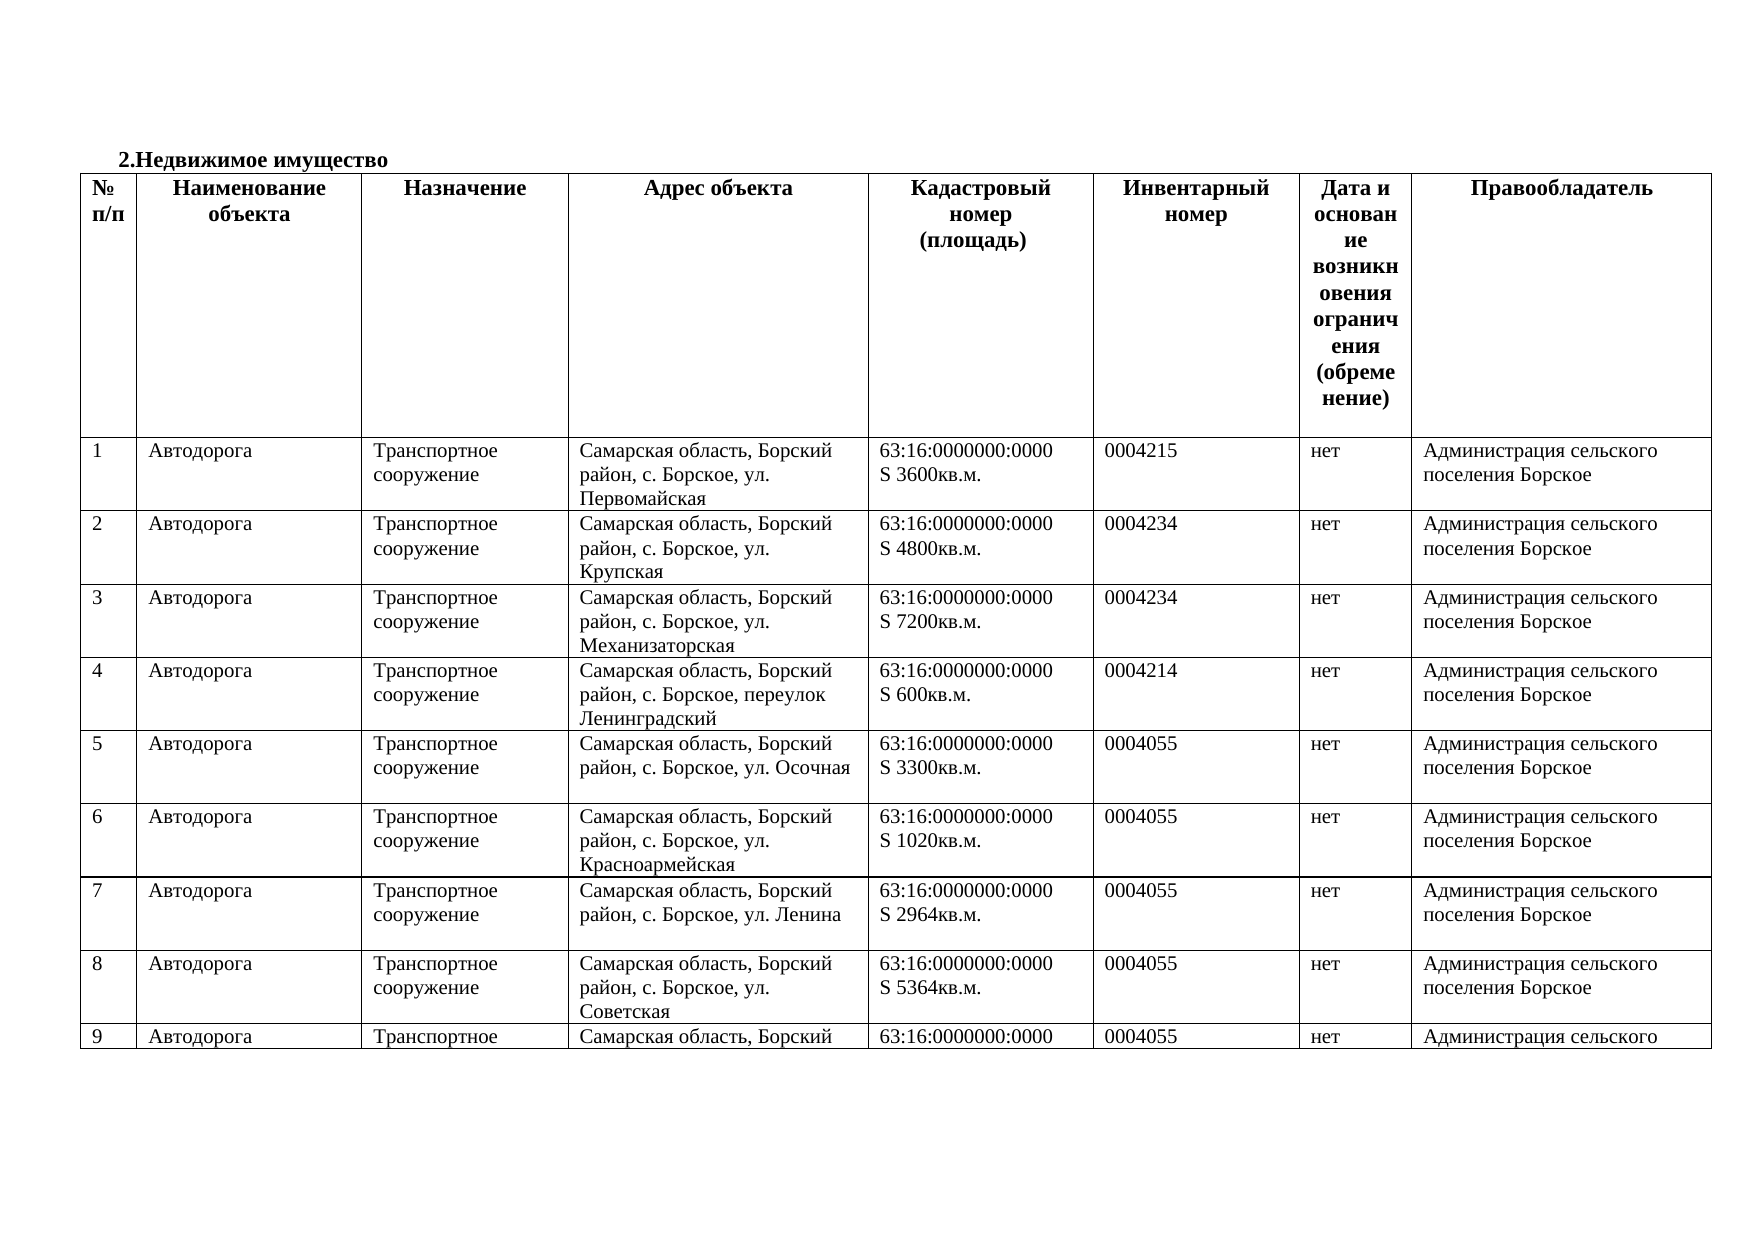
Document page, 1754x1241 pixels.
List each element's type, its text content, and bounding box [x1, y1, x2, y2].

table_cell Автодорога [137, 585, 361, 657]
table_cell 63:16:0000000:0000 S 1020кв.м. [869, 804, 1093, 876]
table_cell нет [1300, 511, 1411, 583]
table_cell Администрация сельского поселения Борское [1412, 951, 1711, 1023]
table_cell 63:16:0000000:0000 S 2964кв.м. [869, 878, 1093, 950]
table_cell Транспортное сооружение [362, 438, 568, 510]
table_cell Транспортное сооружение [362, 878, 568, 950]
table_cell Самарская область, Борский район, с. Борское, ул. Крупская [569, 511, 868, 583]
table_cell Автодорога [137, 1024, 361, 1048]
table_cell 0004055 [1094, 951, 1299, 1023]
table_cell Транспортное сооружение [362, 951, 568, 1023]
table_cell 0004234 [1094, 585, 1299, 657]
table_cell 0004055 [1094, 1024, 1299, 1048]
table_cell Администрация сельского поселения Борское [1412, 438, 1711, 510]
table_cell Самарская область, Борский район, с. Борское, ул. Ленина [569, 878, 868, 950]
table_cell 5 [81, 731, 136, 803]
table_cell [569, 1024, 868, 1048]
table_cell нет [1300, 878, 1411, 950]
table_cell Автодорога [137, 951, 361, 1023]
table_cell Администрация сельского поселения Борское [1412, 658, 1711, 730]
table_cell Самарская область, Борский район, с. Борское, ул. Красноармейская [569, 804, 868, 876]
table_header Кадастровый номер (площадь) [869, 174, 1093, 437]
table_cell Самарская область, Борский район, с. Борское, ул. Механизаторская [569, 585, 868, 657]
table_cell 6 [81, 804, 136, 876]
table_header Дата и основание возникновения ограничения (обременение) [1300, 174, 1411, 437]
table_header Адрес объекта [569, 174, 868, 437]
table_cell Администрация сельского поселения Борское [1412, 511, 1711, 583]
table_cell 63:16:0000000:0000 S 3300кв.м. [869, 731, 1093, 803]
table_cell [869, 1024, 1093, 1048]
table_cell Автодорога [137, 658, 361, 730]
table_cell 0004055 [1094, 731, 1299, 803]
table_cell Самарская область, Борский район, с. Борское, ул. Осочная [569, 731, 868, 803]
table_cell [1412, 1024, 1711, 1048]
table_cell Автодорога [137, 438, 361, 510]
table_cell нет [1300, 438, 1411, 510]
table_cell Администрация сельского поселения Борское [1412, 585, 1711, 657]
table_cell 63:16:0000000:0000 S 3600кв.м. [869, 438, 1093, 510]
table_cell 63:16:0000000:0000 S 7200кв.м. [869, 585, 1093, 657]
table_cell Транспортное сооружение [362, 731, 568, 803]
table_cell нет [1300, 804, 1411, 876]
table_cell 3 [81, 585, 136, 657]
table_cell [362, 1024, 568, 1048]
table_cell нет [1300, 658, 1411, 730]
table_cell Автодорога [137, 878, 361, 950]
table_cell 0004215 [1094, 438, 1299, 510]
table_cell 7 [81, 878, 136, 950]
table_cell 63:16:0000000:0000 S 4800кв.м. [869, 511, 1093, 583]
table_cell Транспортное сооружение [362, 804, 568, 876]
table_cell Администрация сельского поселения Борское [1412, 878, 1711, 950]
table_cell Администрация сельского поселения Борское [1412, 731, 1711, 803]
table_cell 63:16:0000000:0000 S 600кв.м. [869, 658, 1093, 730]
table_cell 0004214 [1094, 658, 1299, 730]
table_header Наименование объекта [137, 174, 361, 437]
table_cell Самарская область, Борский район, с. Борское, переулок Ленинградский [569, 658, 868, 730]
table_cell Транспортное сооружение [362, 658, 568, 730]
table_header Правообладатель [1412, 174, 1711, 437]
text 2.Недвижимое имущество [118, 146, 1636, 172]
table_cell нет [1300, 731, 1411, 803]
table_cell 9 [81, 1024, 136, 1048]
table_cell Автодорога [137, 731, 361, 803]
table_cell 63:16:0000000:0000 S 5364кв.м. [869, 951, 1093, 1023]
table_cell 8 [81, 951, 136, 1023]
table_cell 2 [81, 511, 136, 583]
table_cell Самарская область, Борский район, с. Борское, ул. Первомайская [569, 438, 868, 510]
table_cell Транспортное сооружение [362, 585, 568, 657]
table_cell 0004055 [1094, 804, 1299, 876]
table_cell 4 [81, 658, 136, 730]
table_header № п/п [81, 174, 136, 437]
table_cell 1 [81, 438, 136, 510]
table_cell Администрация сельского поселения Борское [1412, 804, 1711, 876]
table_header Назначение [362, 174, 568, 437]
table_cell Автодорога [137, 511, 361, 583]
table_header Инвентарный номер [1094, 174, 1299, 437]
table_cell Самарская область, Борский район, с. Борское, ул. Советская [569, 951, 868, 1023]
table_cell 0004234 [1094, 511, 1299, 583]
table_cell нет [1300, 1024, 1411, 1048]
table_cell 0004055 [1094, 878, 1299, 950]
table_cell Автодорога [137, 804, 361, 876]
table_cell Транспортное сооружение [362, 511, 568, 583]
table_cell нет [1300, 585, 1411, 657]
table_cell нет [1300, 951, 1411, 1023]
